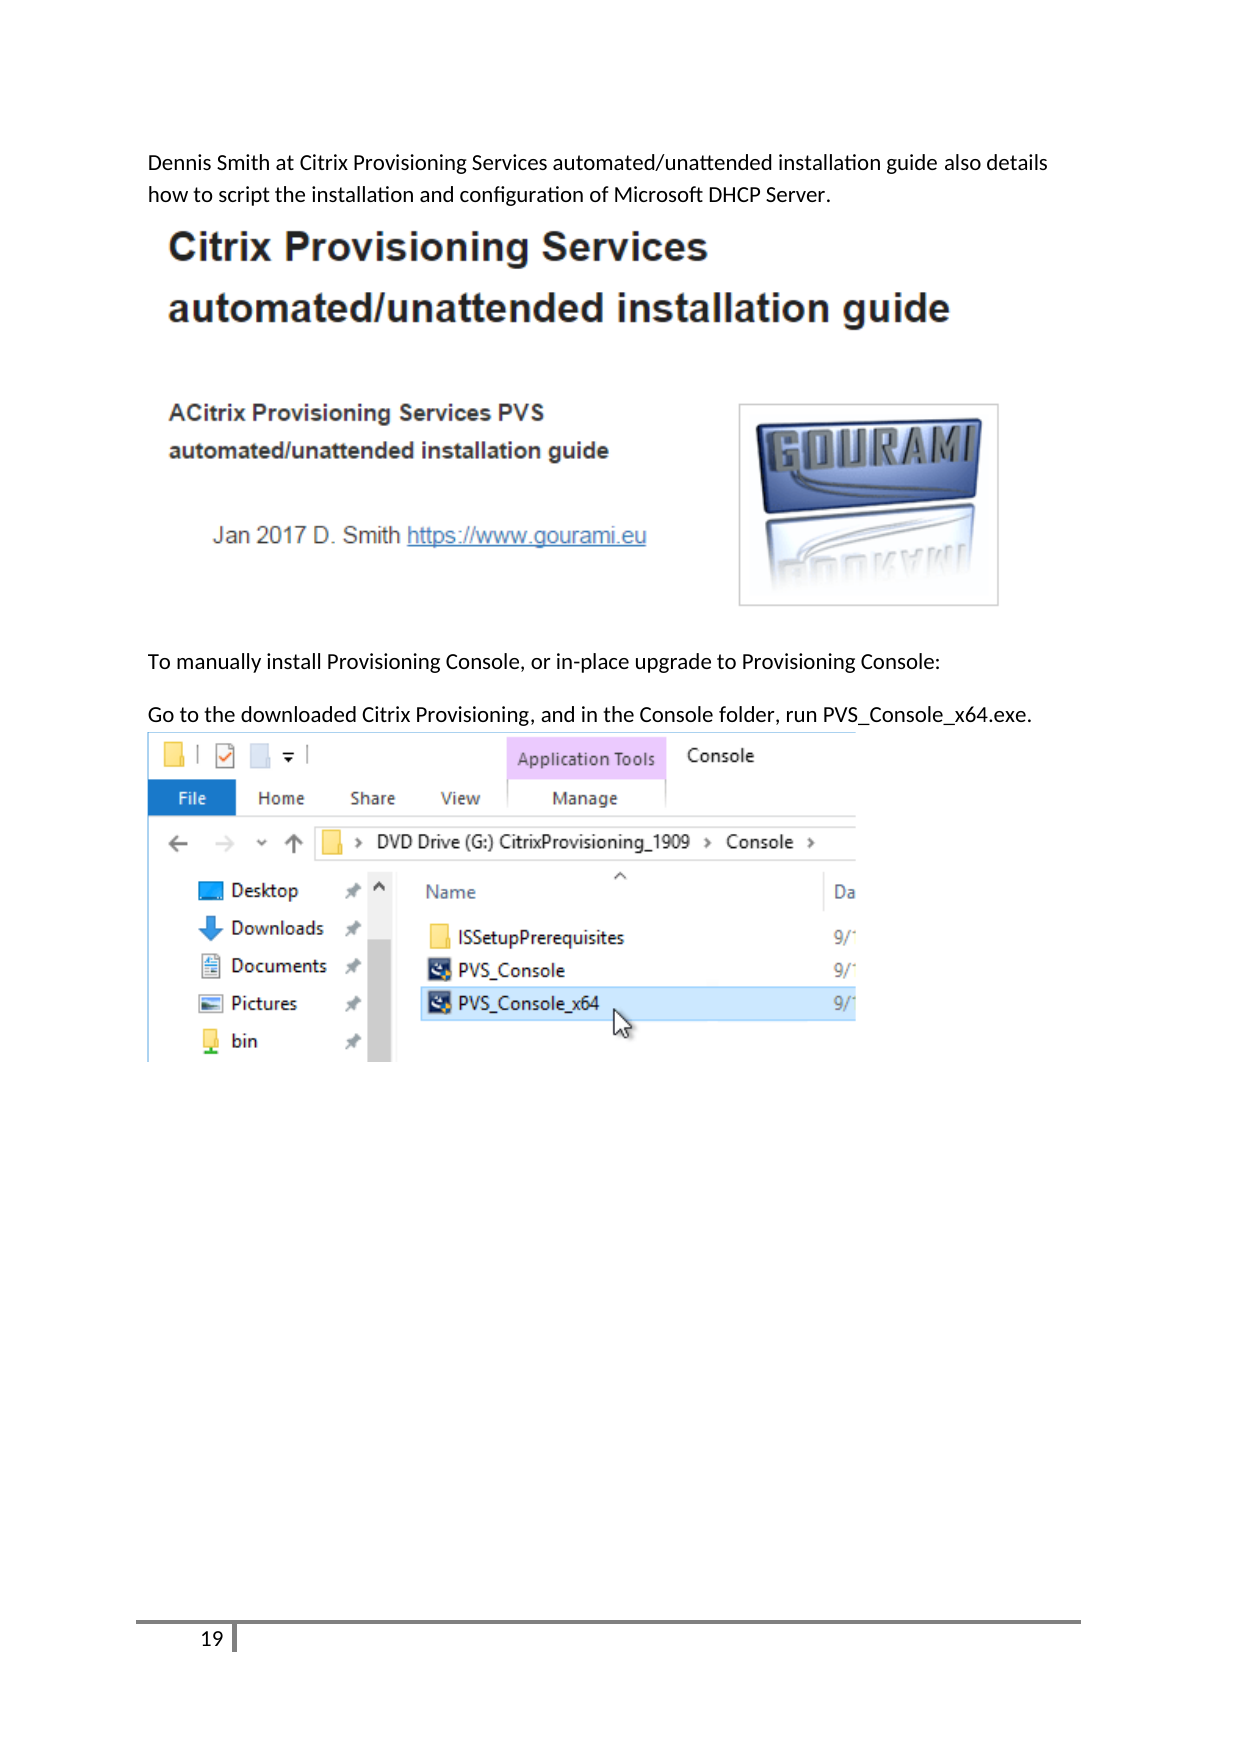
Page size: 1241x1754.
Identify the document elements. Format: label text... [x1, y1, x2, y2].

picture [147, 732, 856, 1062]
picture [147, 212, 1010, 622]
text To manually install Provisioning Console, or in-place upgrade to Provisioning Console: [148, 647, 1093, 675]
